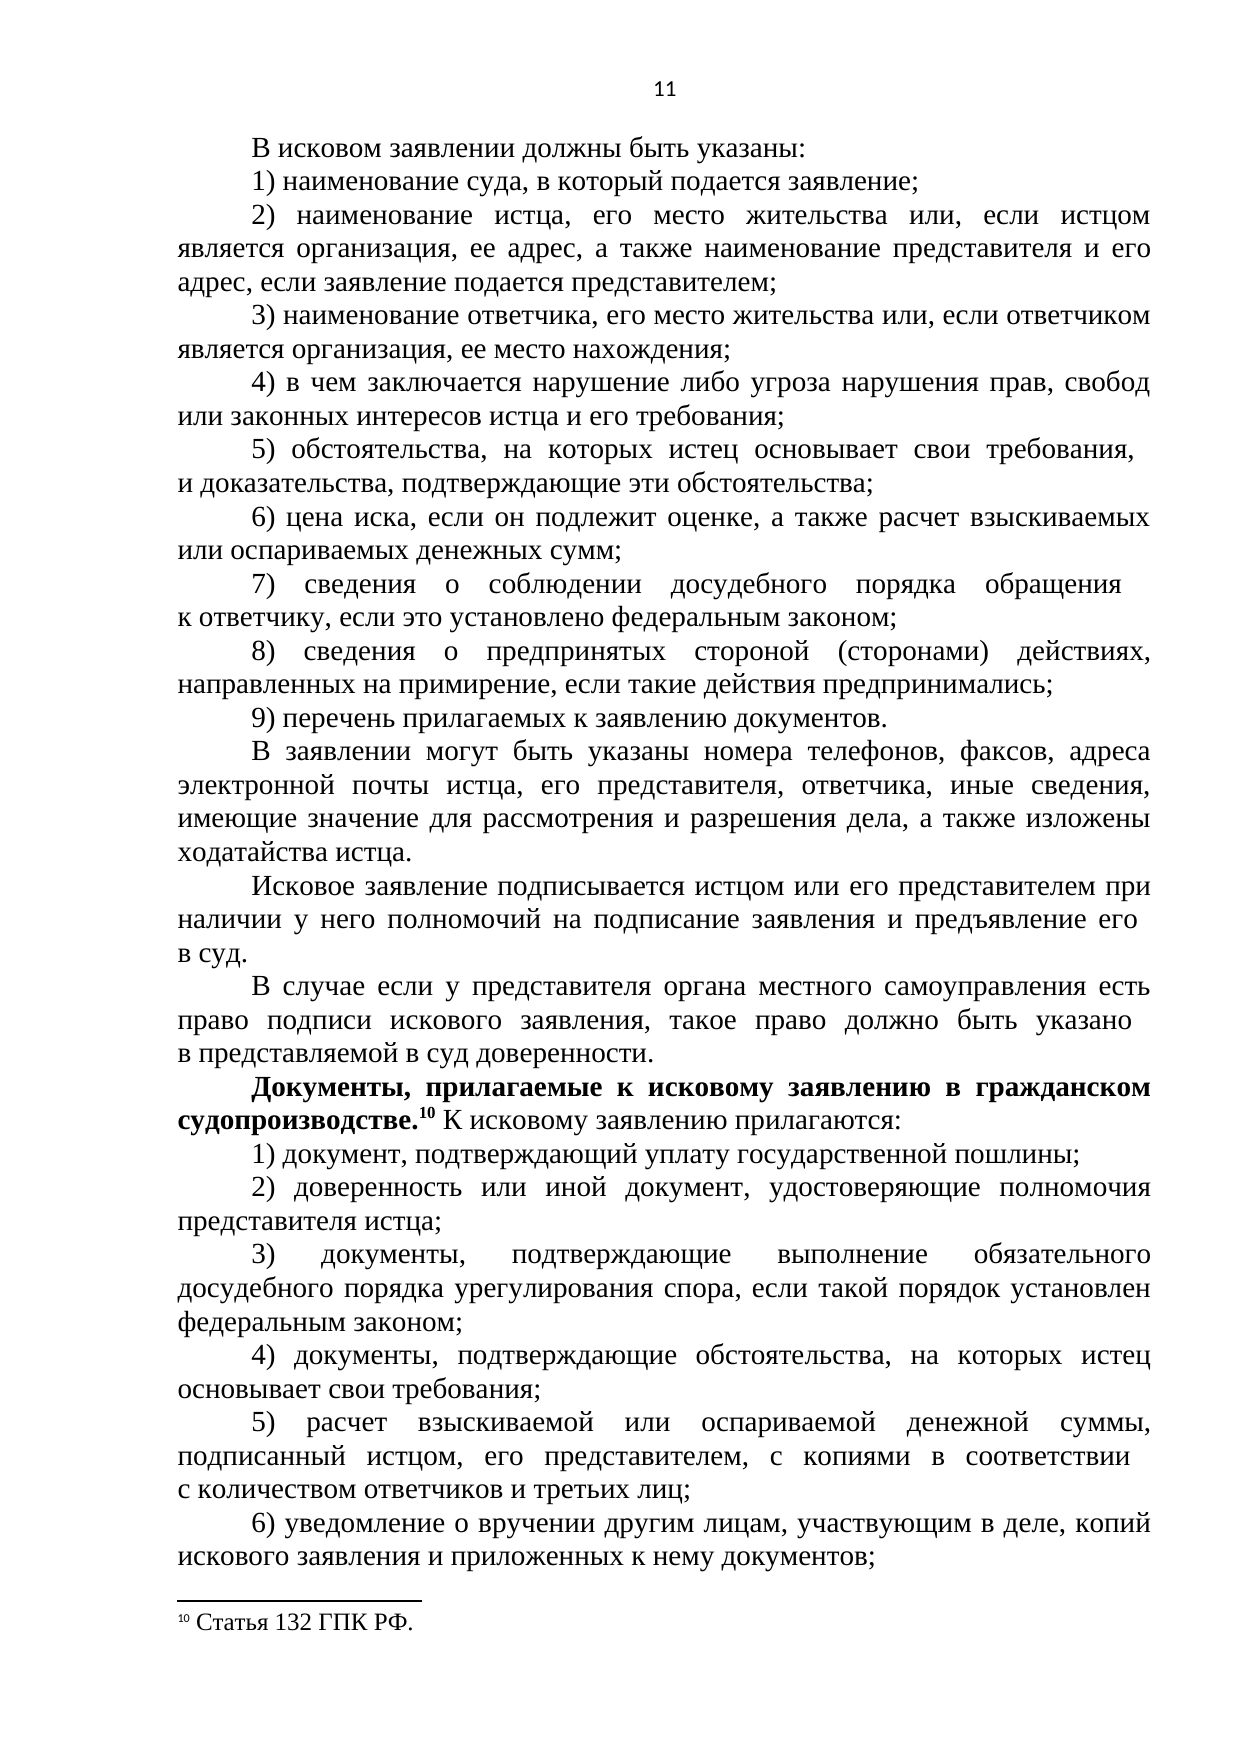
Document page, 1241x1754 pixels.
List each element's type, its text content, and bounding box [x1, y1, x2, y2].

text 8) сведения о предпринятых стороной (сторонами) действиях, направленных на примирение, если такие действия предпринимались; [177, 633, 1152, 700]
text 9) перечень прилагаемых к заявлению документов. [177, 700, 1152, 733]
text 5) расчет взыскиваемой или оспариваемой денежной суммы, подписанный истцом, его представителем, с копиями в соответствии с количеством ответчиков и третьих лиц; [177, 1404, 1152, 1505]
text 4) документы, подтверждающие обстоятельства, на которых истец основывает свои требования; [177, 1337, 1152, 1404]
text 1) наименование суда, в который подается заявление; [177, 163, 1152, 197]
text 4) в чем заключается нарушение либо угроза нарушения прав, свобод или законных интересов истца и его требования; [177, 364, 1152, 432]
text В заявлении могут быть указаны номера телефонов, факсов, адреса электронной почты истца, его представителя, ответчика, иные сведения, имеющие значение для рассмотрения и разрешения дела, а также изложены ходатайства истца. [177, 733, 1152, 868]
text 6) цена иска, если он подлежит оценке, а также расчет взыскиваемых или оспариваемых денежных сумм; [177, 499, 1152, 566]
text 2) доверенность или иной документ, удостоверяющие полномочия представителя истца; [177, 1169, 1152, 1237]
text 3) наименование ответчика, его место жительства или, если ответчиком является организация, ее место нахождения; [177, 297, 1152, 364]
text 7) сведения о соблюдении досудебного порядка обращения к ответчику, если это установлено федеральным законом; [177, 566, 1152, 633]
text В исковом заявлении должны быть указаны: [177, 130, 1152, 163]
text Исковое заявление подписывается истцом или его представителем при наличии у него полномочий на подписание заявления и предъявление его в суд. [177, 868, 1152, 968]
text 5) обстоятельства, на которых истец основывает свои требования, и доказательства, подтверждающие эти обстоятельства; [177, 432, 1152, 499]
text 2) наименование истца, его место жительства или, если истцом является организация, ее адрес, а также наименование представителя и его адрес, если заявление подается представителем; [177, 197, 1152, 297]
text Документы, прилагаемые к исковому заявлению в гражданском судопроизводстве. К исковому заявлению прилагаются: [177, 1069, 1152, 1136]
text 3) документы, подтверждающие выполнение обязательного досудебного порядка урегулирования спора, если такой порядок установлен федеральным законом; [177, 1237, 1152, 1337]
text 1) документ, подтверждающий уплату государственной пошлины; [177, 1136, 1152, 1169]
text В случае если у представителя органа местного самоуправления есть право подписи искового заявления, такое право должно быть указано в представляемой в суд доверенности. [177, 968, 1152, 1069]
text 6) уведомление о вручении другим лицам, участвующим в деле, копий искового заявления и приложенных к нему документов; [177, 1505, 1152, 1572]
